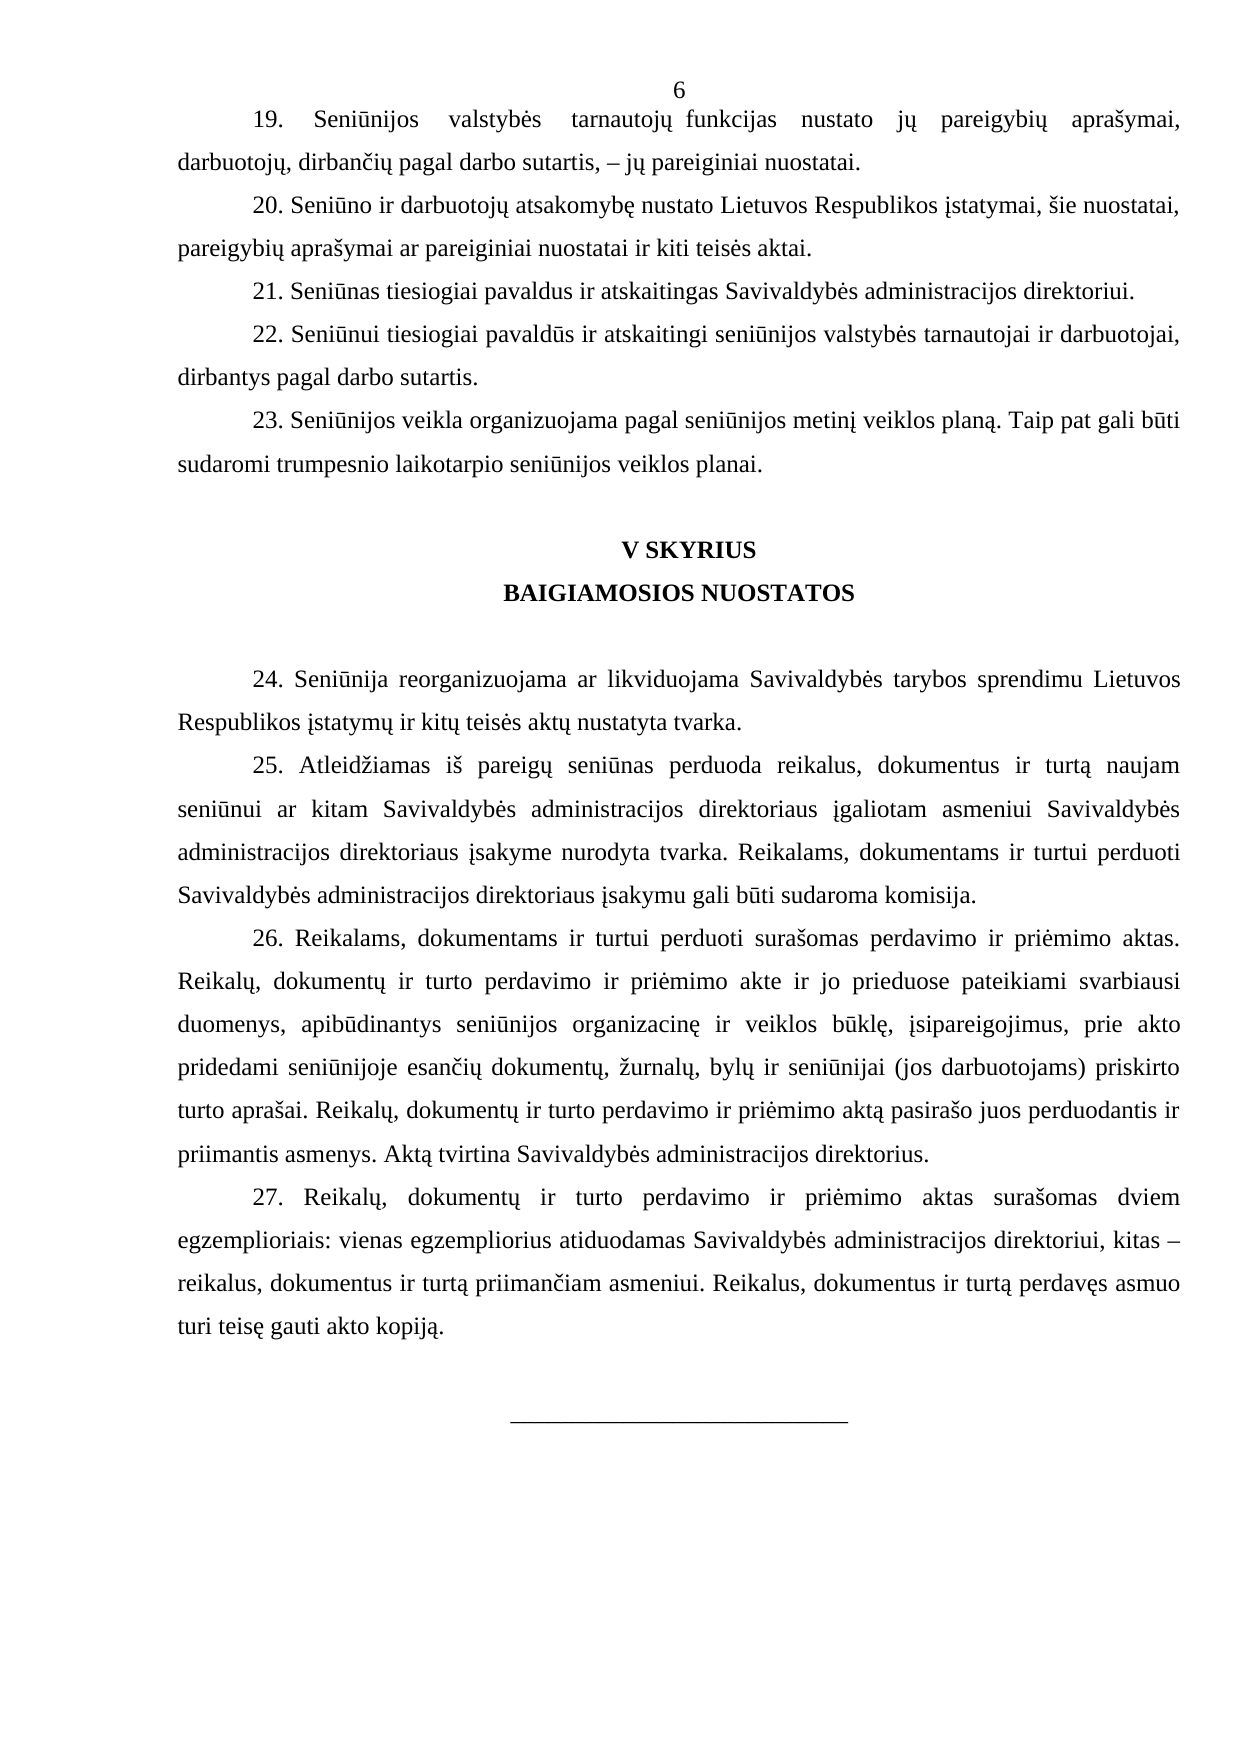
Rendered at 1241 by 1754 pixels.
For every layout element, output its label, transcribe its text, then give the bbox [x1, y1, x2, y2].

text V SKYRIUS [177, 535, 1181, 564]
text 20. Seniūno ir darbuotojų atsakomybę nustato Lietuvos Respublikos įstatymai, šie nuostatai, pareigybių aprašymai ar pareiginiai nuostatai ir kiti teisės aktai. [177, 190, 1181, 262]
text 25. Atleidžiamas iš pareigų seniūnas perduoda reikalus, dokumentus ir turtą naujam seniūnui ar kitam Savivaldybės administracijos direktoriaus įgaliotam asmeniui Savivaldybės administracijos direktoriaus įsakyme nurodyta tvarka. Reikalams, dokumentams ir turtui perduoti Savivaldybės administracijos direktoriaus įsakymu gali būti sudaroma komisija. [177, 751, 1181, 909]
text ___________________________ [177, 1397, 1181, 1426]
text 24. Seniūnija reorganizuojama ar likviduojama Savivaldybės tarybos sprendimu Lietuvos Respublikos įstatymų ir kitų teisės aktų nustatyta tvarka. [177, 664, 1181, 736]
text 21. Seniūnas tiesiogiai pavaldus ir atskaitingas Savivaldybės administracijos direktoriui. [177, 276, 1181, 305]
text 19. Seniūnijos valstybės tarnautojų funkcijas nustato jų pareigybių aprašymai, darbuotojų, dirbančių pagal darbo sutartis, – jų pareiginiai nuostatai. [177, 104, 1181, 176]
text 22. Seniūnui tiesiogiai pavaldūs ir atskaitingi seniūnijos valstybės tarnautojai ir darbuotojai, dirbantys pagal darbo sutartis. [177, 319, 1181, 391]
text 27. Reikalų, dokumentų ir turto perdavimo ir priėmimo aktas surašomas dviem egzemplioriais: vienas egzempliorius atiduodamas Savivaldybės administracijos direktoriui, kitas – reikalus, dokumentus ir turtą priimančiam asmeniui. Reikalus, dokumentus ir turtą perdavęs asmuo turi teisę gauti akto kopiją. [177, 1182, 1181, 1340]
text 23. Seniūnijos veikla organizuojama pagal seniūnijos metinį veiklos planą. Taip pat gali būti sudaromi trumpesnio laikotarpio seniūnijos veiklos planai. [177, 406, 1181, 477]
text 26. Reikalams, dokumentams ir turtui perduoti surašomas perdavimo ir priėmimo aktas. Reikalų, dokumentų ir turto perdavimo ir priėmimo akte ir jo prieduose pateikiami svarbiausi duomenys, apibūdinantys seniūnijos organizacinę ir veiklos būklę, įsipareigojimus, prie akto pridedami seniūnijoje esančių dokumentų, žurnalų, bylų ir seniūnijai (jos darbuotojams) priskirto turto aprašai. Reikalų, dokumentų ir turto perdavimo ir priėmimo aktą pasirašo juos perduodantis ir priimantis asmenys. Aktą tvirtina Savivaldybės administracijos direktorius. [177, 923, 1181, 1167]
text BAIGIAMOSIOS NUOSTATOS [177, 578, 1181, 607]
